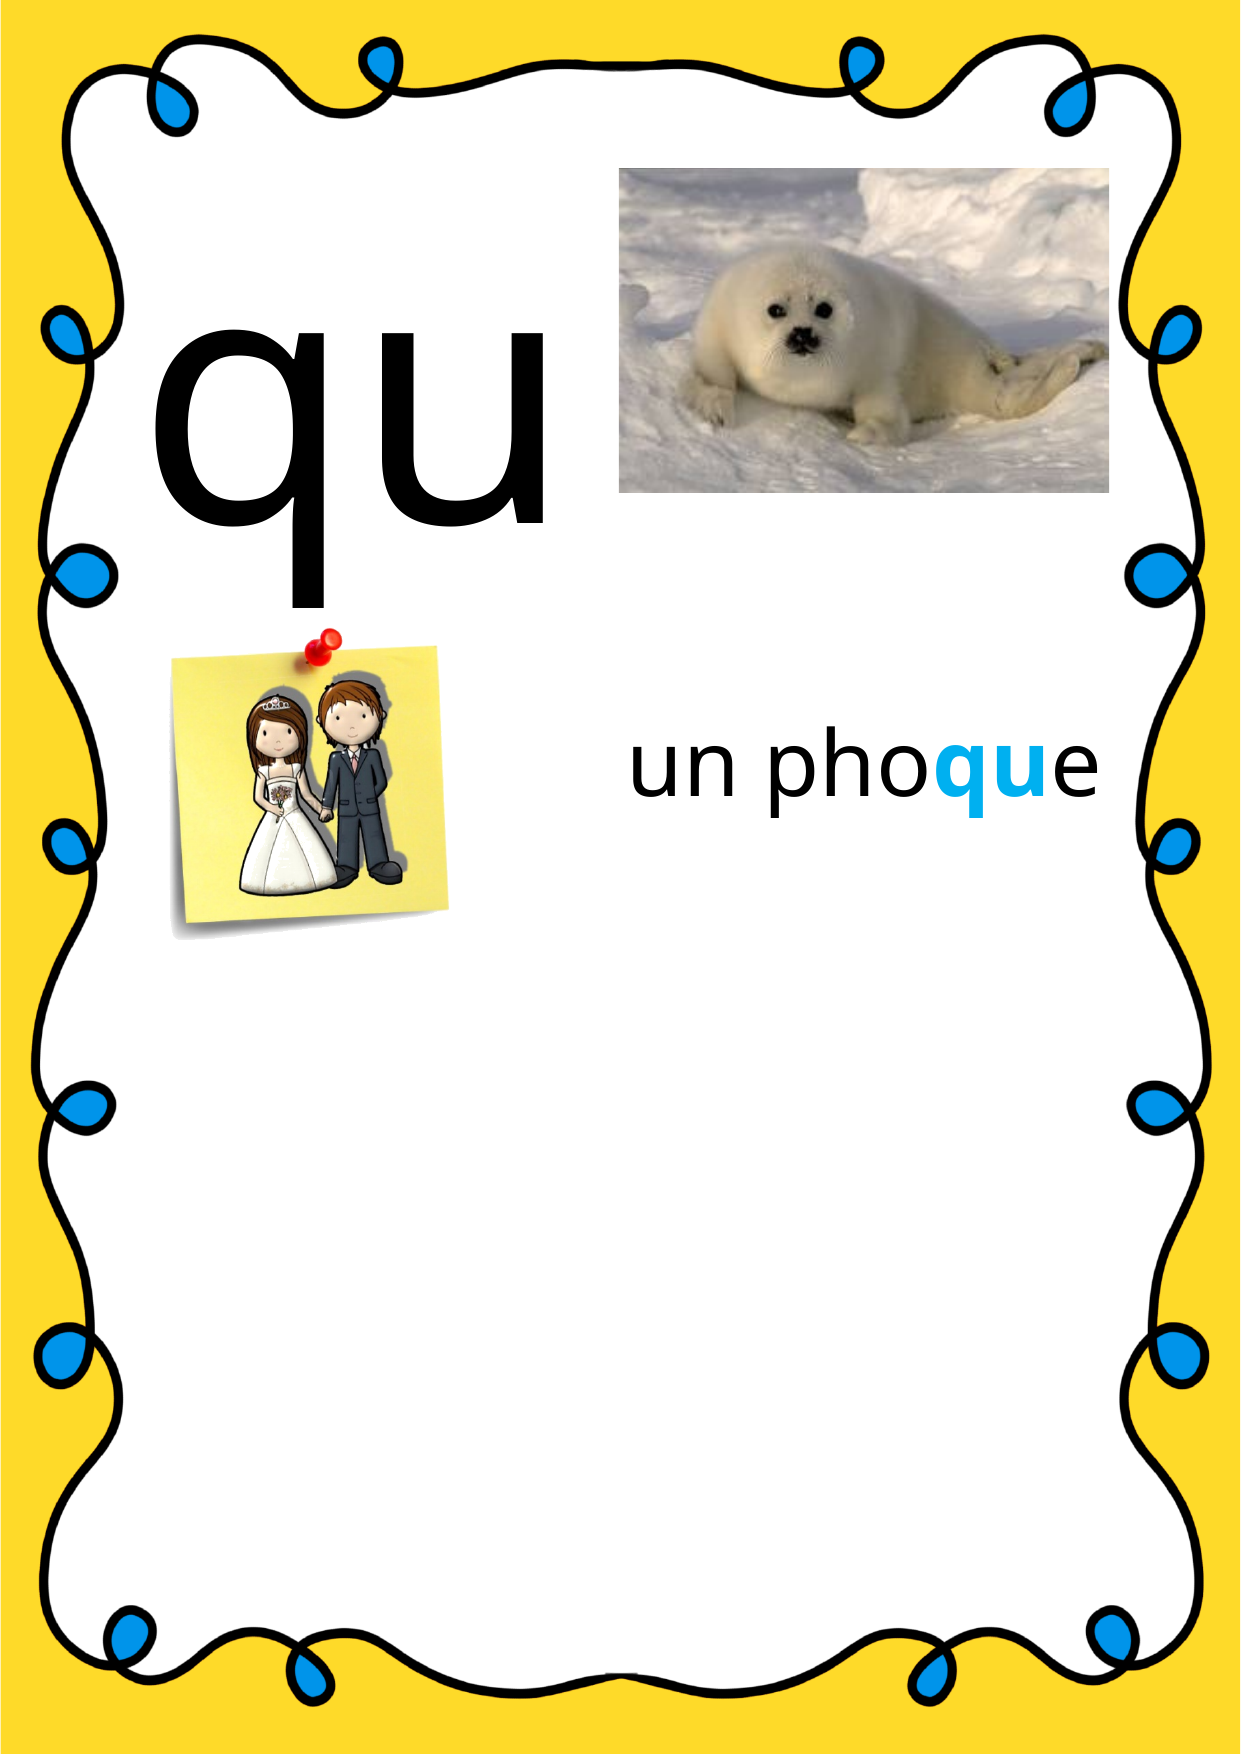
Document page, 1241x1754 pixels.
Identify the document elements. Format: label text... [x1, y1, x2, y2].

table_header qu [118, 145, 591, 1006]
table_cell un phoque [591, 516, 1137, 1006]
table_header [591, 145, 1137, 516]
picture [0, 0, 1241, 1754]
